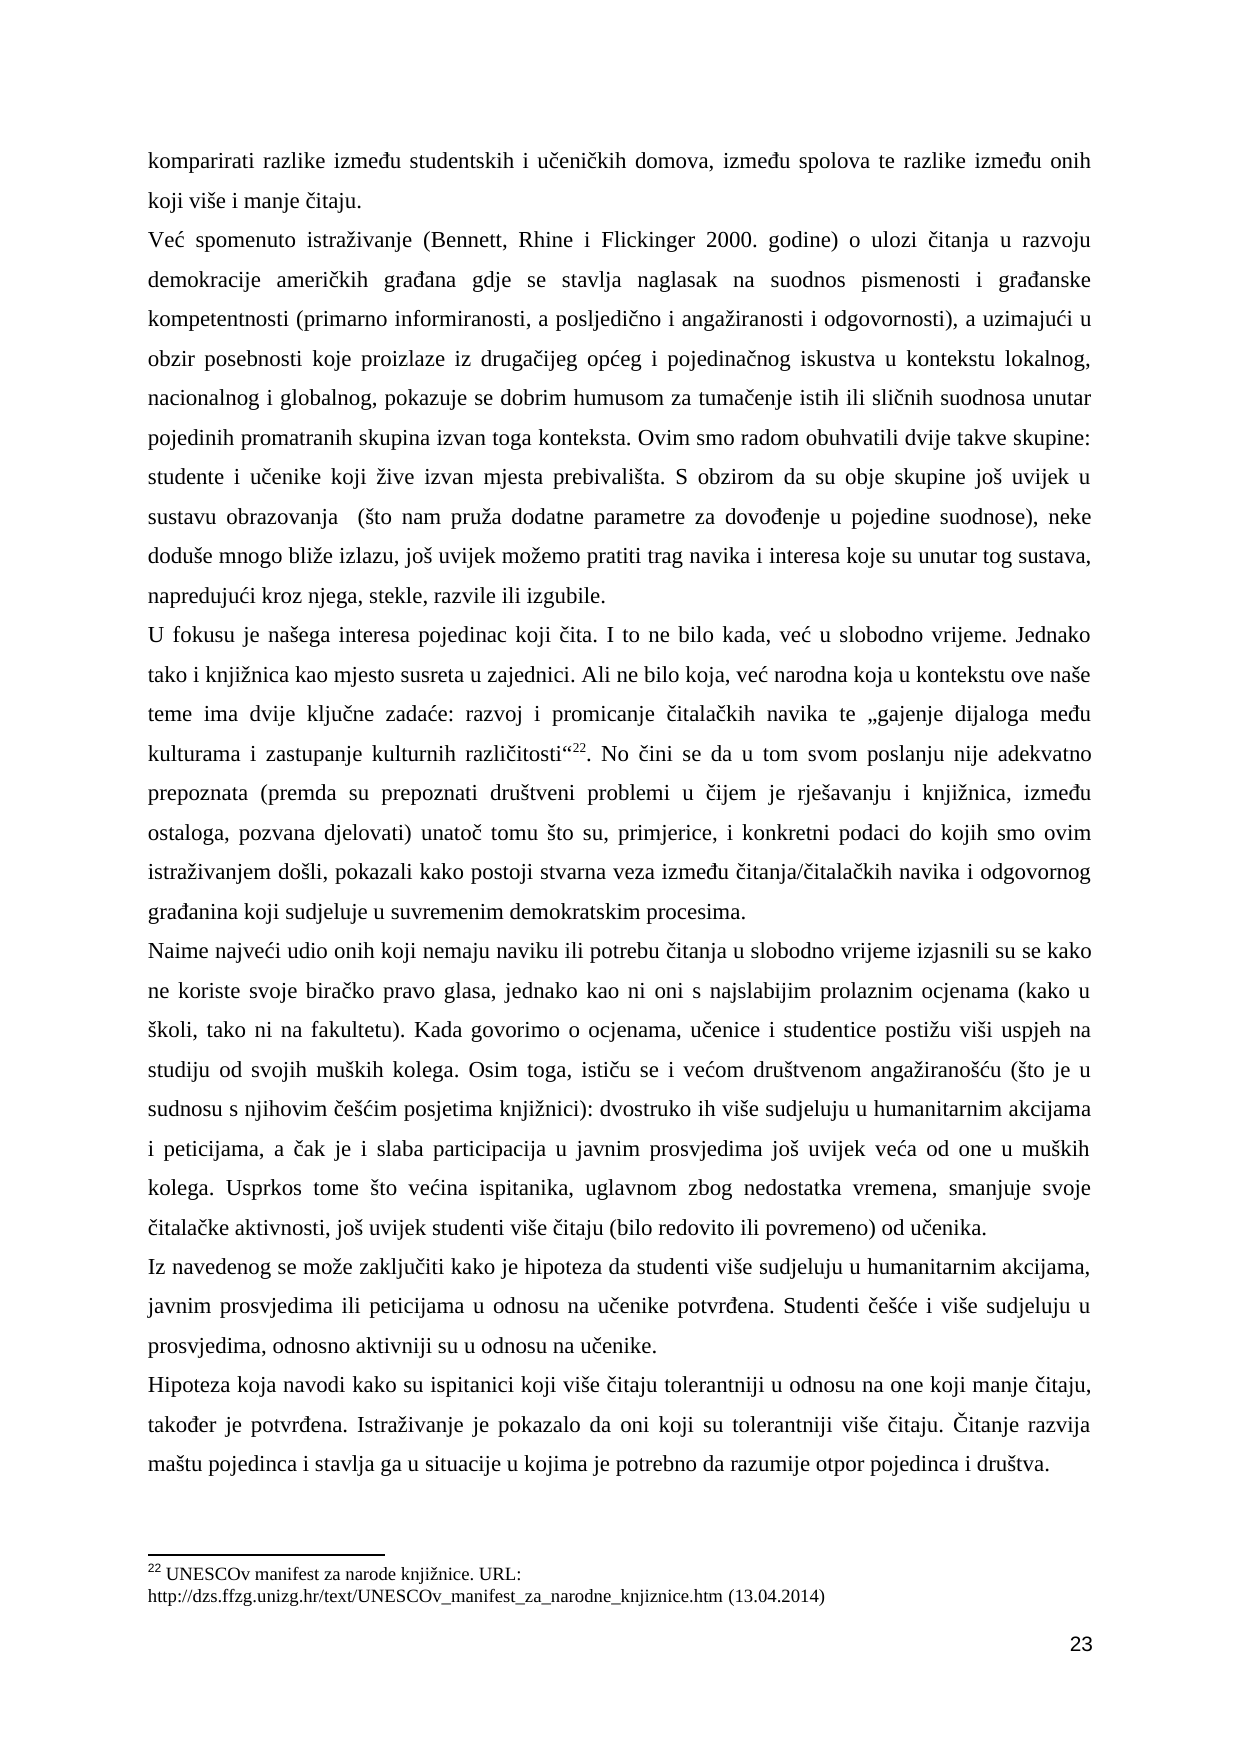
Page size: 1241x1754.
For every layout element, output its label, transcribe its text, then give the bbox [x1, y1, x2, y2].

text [148, 148, 1093, 213]
text Hipoteza koja navodi kako su ispitanici koji više čitaju tolerantniji u odnosu na one koji manje čitaju, također je potvrđena. Istraživanje je pokazalo da oni koji su tolerantniji više čitaju. Čitanje razvija maštu pojedinca i stavlja ga u situacije u kojima je potrebno da razumije otpor pojedinca i društva. [148, 1371, 1093, 1477]
text Iz navedenog se može zaključiti kako je hipoteza da studenti više sudjeluju u humanitarnim akcijama, javnim prosvjedima ili peticijama u odnosu na učenike potvrđena. Studenti češće i više sudjeluju u prosvjedima, odnosno aktivniji su u odnosu na učenike. [148, 1253, 1093, 1358]
text Naime najveći udio onih koji nemaju naviku ili potrebu čitanja u slobodno vrijeme izjasnili su se kako ne koriste svoje biračko pravo glasa, jednako kao ni oni s najslabijim prolaznim ocjenama (kako u školi, tako ni na fakultetu). Kada govorimo o ocjenama, učenice i studentice postižu viši uspjeh na studiju od svojih muških kolega. Osim toga, ističu se i većom društvenom angažiranošću (što je u sudnosu s njihovim češćim posjetima knjižnici): dvostruko ih više sudjeluju u humanitarnim akcijama i peticijama, a čak je i slaba participacija u javnim prosvjedima još uvijek veća od one u muških kolega. Usprkos tome što većina ispitanika, uglavnom zbog nedostatka vremena, smanjuje svoje čitalačke aktivnosti, još uvijek studenti više čitaju (bilo redovito ili povremeno) od učenika. [148, 937, 1093, 1240]
text Već spomenuto istraživanje (Bennett, Rhine i Flickinger 2000. godine) o ulozi čitanja u razvoju demokracije američkih građana gdje se stavlja naglasak na suodnos pismenosti i građanske kompetentnosti (primarno informiranosti, a posljedično i angažiranosti i odgovornosti), a uzimajući u obzir posebnosti koje proizlaze iz drugačijeg općeg i pojedinačnog iskustva u kontekstu lokalnog, nacionalnog i globalnog, pokazuje se dobrim humusom za tumačenje istih ili sličnih suodnosa unutar pojedinih promatranih skupina izvan toga konteksta. Ovim smo radom obuhvatili dvije takve skupine: studente i učenike koji žive izvan mjesta prebivališta. S obzirom da su obje skupine još uvijek u sustavu obrazovanja (što nam pruža dodatne parametre za dovođenje u pojedine suodnose), neke doduše mnogo bliže izlazu, još uvijek možemo pratiti trag navika i interesa koje su unutar tog sustava, napredujući kroz njega, stekle, razvile ili izgubile. [148, 227, 1093, 608]
text U fokusu je našega interesa pojedinac koji čita. I to ne bilo kada, već u slobodno vrijeme. Jednako tako i knjižnica kao mjesto susreta u zajednici. Ali ne bilo koja, već narodna koja u kontekstu ove naše teme ima dvije ključne zadaće: razvoj i promicanje čitalačkih navika te „gajenje dijaloga među kulturama i zastupanje kulturnih različitosti“. No čini se da u tom svom poslanju nije adekvatno prepoznata (premda su prepoznati društveni problemi u čijem je rješavanju i knjižnica, između ostaloga, pozvana djelovati) unatoč tomu što su, primjerice, i konkretni podaci do kojih smo ovim istraživanjem došli, pokazali kako postoji stvarna veza između čitanja/čitalačkih navika i odgovornog građanina koji sudjeluje u suvremenim demokratskim procesima. [148, 621, 1093, 924]
